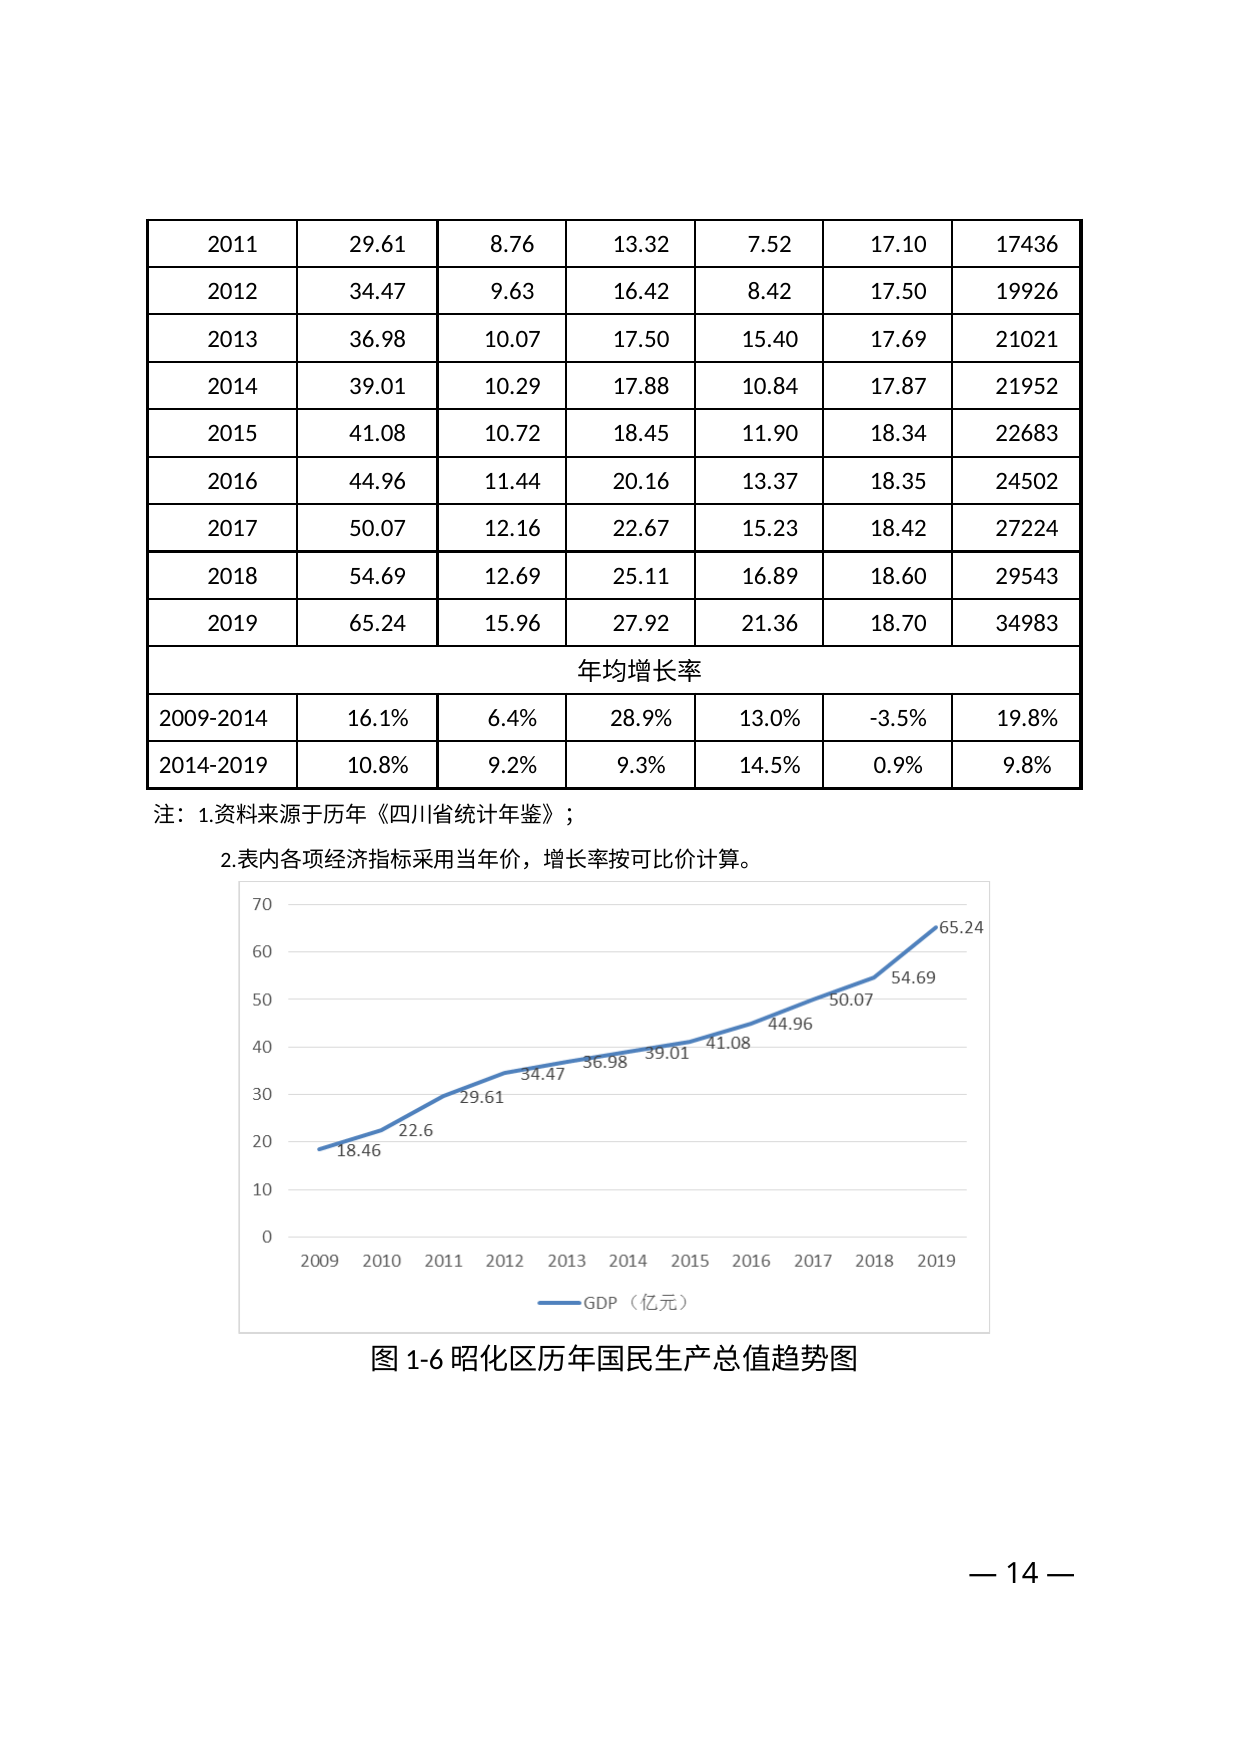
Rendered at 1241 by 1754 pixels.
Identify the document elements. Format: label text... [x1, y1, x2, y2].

table_cell 21.36 [696, 600, 822, 645]
table_cell 9.8% [953, 742, 1079, 787]
table_cell 2009-2014 [149, 695, 296, 740]
table_cell 41.08 [298, 410, 436, 456]
table_cell 24502 [953, 458, 1079, 503]
table_cell 22683 [953, 410, 1079, 456]
table_cell 2013 [149, 315, 296, 361]
table_cell 8.42 [696, 268, 822, 313]
table_cell 29543 [953, 553, 1079, 598]
table_cell 10.84 [696, 363, 822, 408]
table_cell 15.96 [439, 600, 565, 645]
table_cell 10.07 [439, 315, 565, 361]
table_cell 16.42 [567, 268, 694, 313]
table_cell 27224 [953, 505, 1079, 550]
picture [238, 881, 991, 1334]
table_cell 12.69 [439, 553, 565, 598]
table_cell 13.0% [696, 695, 822, 740]
table_cell 18.70 [824, 600, 951, 645]
table_cell 10.72 [439, 410, 565, 456]
table_cell 7.52 [696, 221, 822, 266]
table_cell 16.89 [696, 553, 822, 598]
table_cell 21952 [953, 363, 1079, 408]
table_cell 25.11 [567, 553, 694, 598]
table_cell 6.4% [439, 695, 565, 740]
table_cell 17.10 [824, 221, 951, 266]
table_cell 18.42 [824, 505, 951, 550]
table_cell 19926 [953, 268, 1079, 313]
table_cell 9.2% [439, 742, 565, 787]
table_cell 2019 [149, 600, 296, 645]
table_cell 39.01 [298, 363, 436, 408]
table_cell 2018 [149, 553, 296, 598]
text 注：1.资料来源于历年《四川省统计年鉴》； [153, 790, 1075, 836]
table_cell 34.47 [298, 268, 436, 313]
table_cell 2015 [149, 410, 296, 456]
table_cell 2011 [149, 221, 296, 266]
table_cell 27.92 [567, 600, 694, 645]
table_cell 2014-2019 [149, 742, 296, 787]
table_cell 44.96 [298, 458, 436, 503]
table_cell 2012 [149, 268, 296, 313]
table_cell 18.35 [824, 458, 951, 503]
table_cell 11.44 [439, 458, 565, 503]
table_cell 10.8% [298, 742, 436, 787]
table_cell 18.34 [824, 410, 951, 456]
table_cell 9.3% [567, 742, 694, 787]
table_cell 12.16 [439, 505, 565, 550]
table_cell 2014 [149, 363, 296, 408]
table_cell 54.69 [298, 553, 436, 598]
table_cell 年均增长率 [149, 647, 1079, 692]
table_cell 0.9% [824, 742, 951, 787]
table_cell 19.8% [953, 695, 1079, 740]
table_cell 36.98 [298, 315, 436, 361]
text 图1-6 昭化区历年国民生产总值趋势图 [153, 1334, 1075, 1379]
table_cell 17.88 [567, 363, 694, 408]
table_cell 9.63 [439, 268, 565, 313]
table_cell 2017 [149, 505, 296, 550]
table_cell 17.87 [824, 363, 951, 408]
table_cell 34983 [953, 600, 1079, 645]
table_cell 2016 [149, 458, 296, 503]
table_cell 17.50 [567, 315, 694, 361]
table_cell 10.29 [439, 363, 565, 408]
table_cell 22.67 [567, 505, 694, 550]
table_cell 18.60 [824, 553, 951, 598]
table_cell 20.16 [567, 458, 694, 503]
table_cell 11.90 [696, 410, 822, 456]
table_cell 50.07 [298, 505, 436, 550]
table_cell 15.23 [696, 505, 822, 550]
text 2.表内各项经济指标采用当年价，增长率按可比价计算。 [153, 836, 1075, 881]
table_cell 18.45 [567, 410, 694, 456]
table_cell 14.5% [696, 742, 822, 787]
table_cell 15.40 [696, 315, 822, 361]
table_cell 13.32 [567, 221, 694, 266]
table_cell 17.50 [824, 268, 951, 313]
table_cell 8.76 [439, 221, 565, 266]
table_cell 13.37 [696, 458, 822, 503]
table_cell 29.61 [298, 221, 436, 266]
table_cell -3.5% [824, 695, 951, 740]
table_cell 16.1% [298, 695, 436, 740]
table_cell 17436 [953, 221, 1079, 266]
table_cell 17.69 [824, 315, 951, 361]
table_cell 65.24 [298, 600, 436, 645]
table_cell 28.9% [567, 695, 694, 740]
table_cell 21021 [953, 315, 1079, 361]
